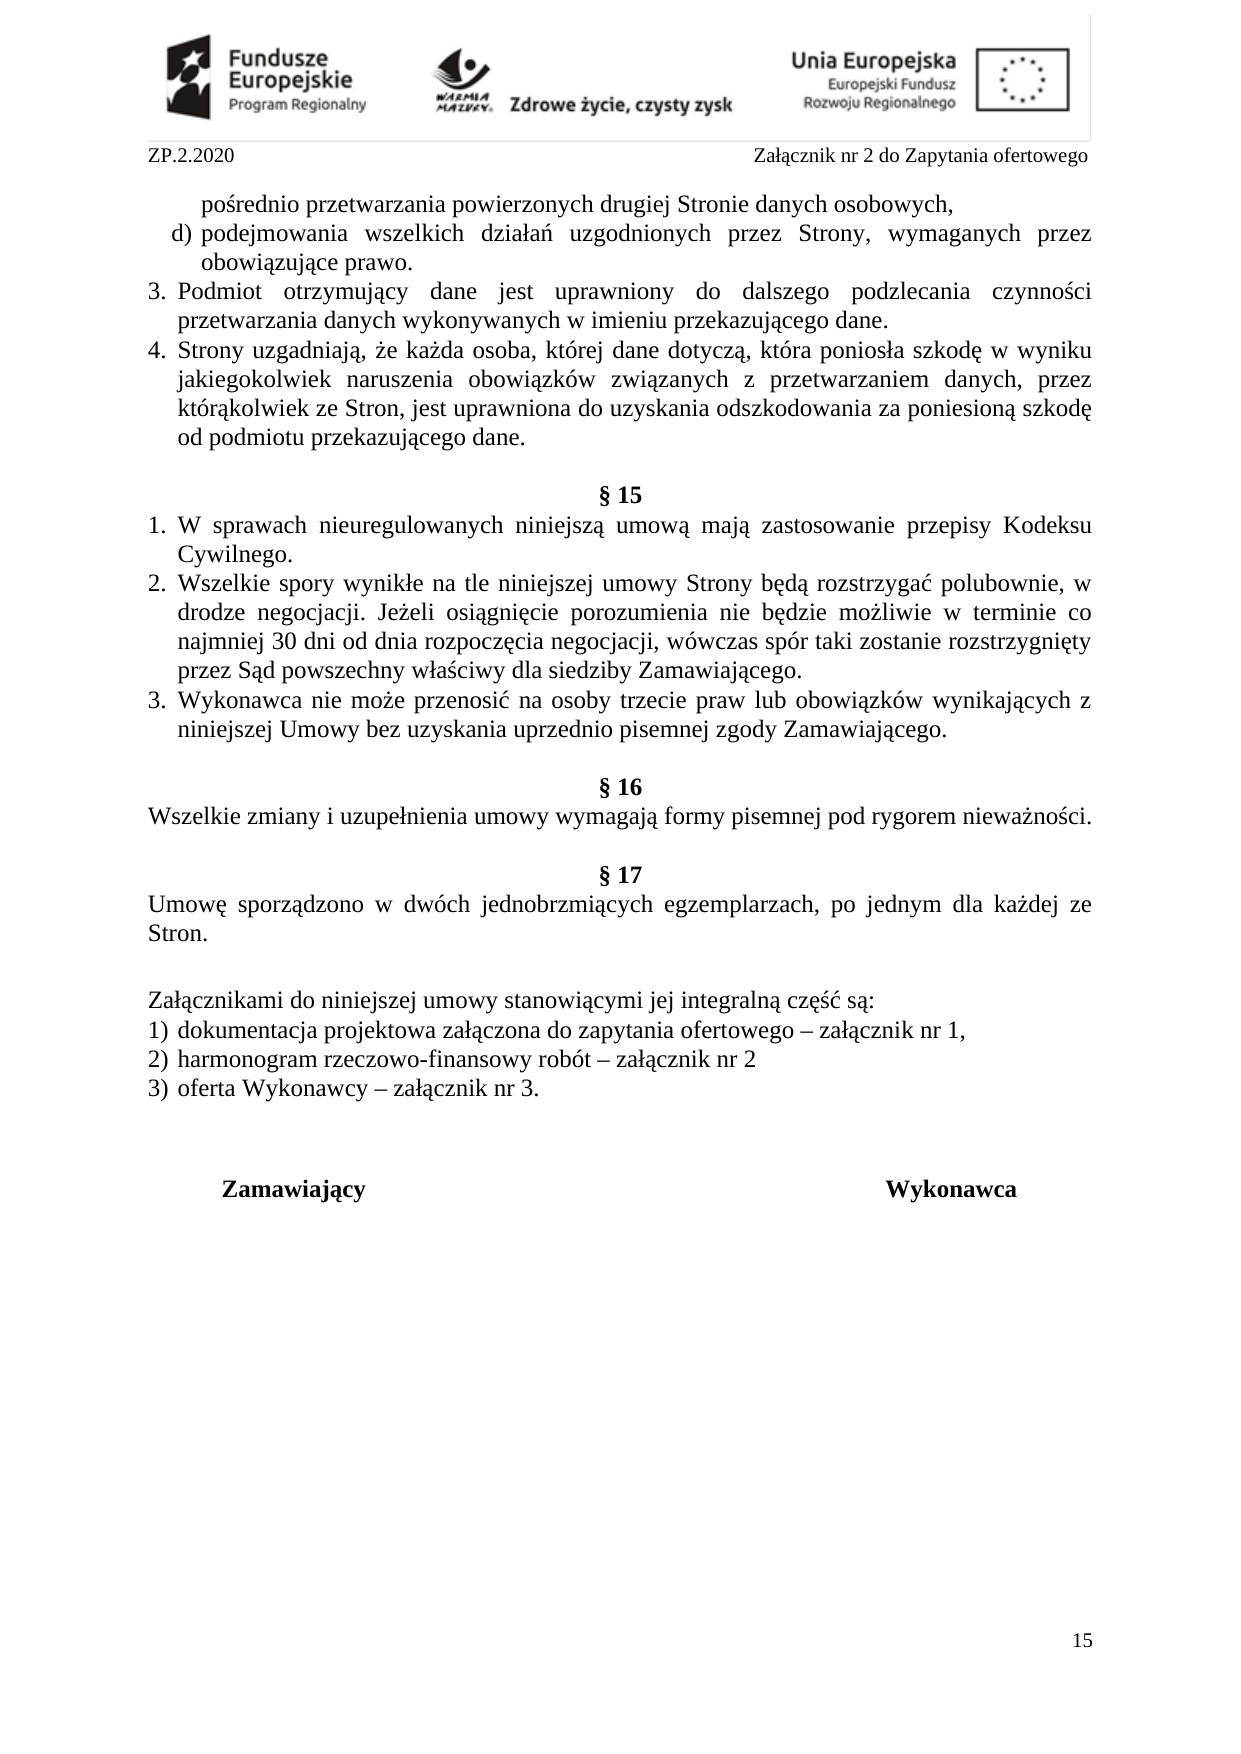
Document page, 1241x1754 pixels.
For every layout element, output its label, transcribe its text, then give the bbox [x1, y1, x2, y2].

list podejmowania wszelkich działań uzgodnionych przez Strony, wymaganych przez obowiązujące prawo. [171, 218, 1093, 276]
text Załącznikami do niniejszej umowy stanowiącymi jej integralną część są: [148, 985, 1093, 1014]
list Strony uzgadniają, że każda osoba, której dane dotyczą, która poniosła szkodę w wyniku jakiegokolwiek naruszenia obowiązków związanych z przetwarzaniem danych, przez którąkolwiek ze Stron, jest uprawniona do uzyskania odszkodowania za poniesioną szkodę od podmiotu przekazującego dane. [148, 334, 1093, 451]
list W sprawach nieuregulowanych niniejszą umową mają zastosowanie przepisy Kodeksu Cywilnego. [148, 509, 1093, 568]
list dokumentacja projektowa załączona do zapytania ofertowego – załącznik nr 1, [148, 1014, 1093, 1043]
text Zamawiający Wykonawca [192, 1174, 1093, 1203]
text § 15 [148, 480, 1093, 509]
text Wszelkie zmiany i uzupełnienia umowy wymagają formy pisemnej pod rygorem nieważności. [148, 801, 1093, 830]
picture [147, 14, 1092, 143]
text § 16 [148, 772, 1093, 801]
text Umowę sporządzono w dwóch jednobrzmiących egzemplarzach, po jednym dla każdej ze Stron. [148, 888, 1093, 947]
list oferta Wykonawcy – załącznik nr 3. [148, 1073, 1093, 1102]
text § 17 [148, 859, 1093, 888]
list Wszelkie spory wynikłe na tle niniejszej umowy Strony będą rozstrzygać polubownie, w drodze negocjacji. Jeżeli osiągnięcie porozumienia nie będzie możliwie w terminie co najmniej 30 dni od dnia rozpoczęcia negocjacji, wówczas spór taki zostanie rozstrzygnięty przez Sąd powszechny właściwy dla siedziby Zamawiającego. [148, 568, 1093, 684]
list Podmiot otrzymujący dane jest uprawniony do dalszego podzlecania czynności przetwarzania danych wykonywanych w imieniu przekazującego dane. [148, 276, 1093, 334]
list harmonogram rzeczowo-finansowy robót – załącznik nr 2 [148, 1043, 1093, 1073]
list Wykonawca nie może przenosić na osoby trzecie praw lub obowiązków wynikających z niniejszej Umowy bez uzyskania uprzednio pisemnej zgody Zamawiającego. [148, 684, 1093, 743]
